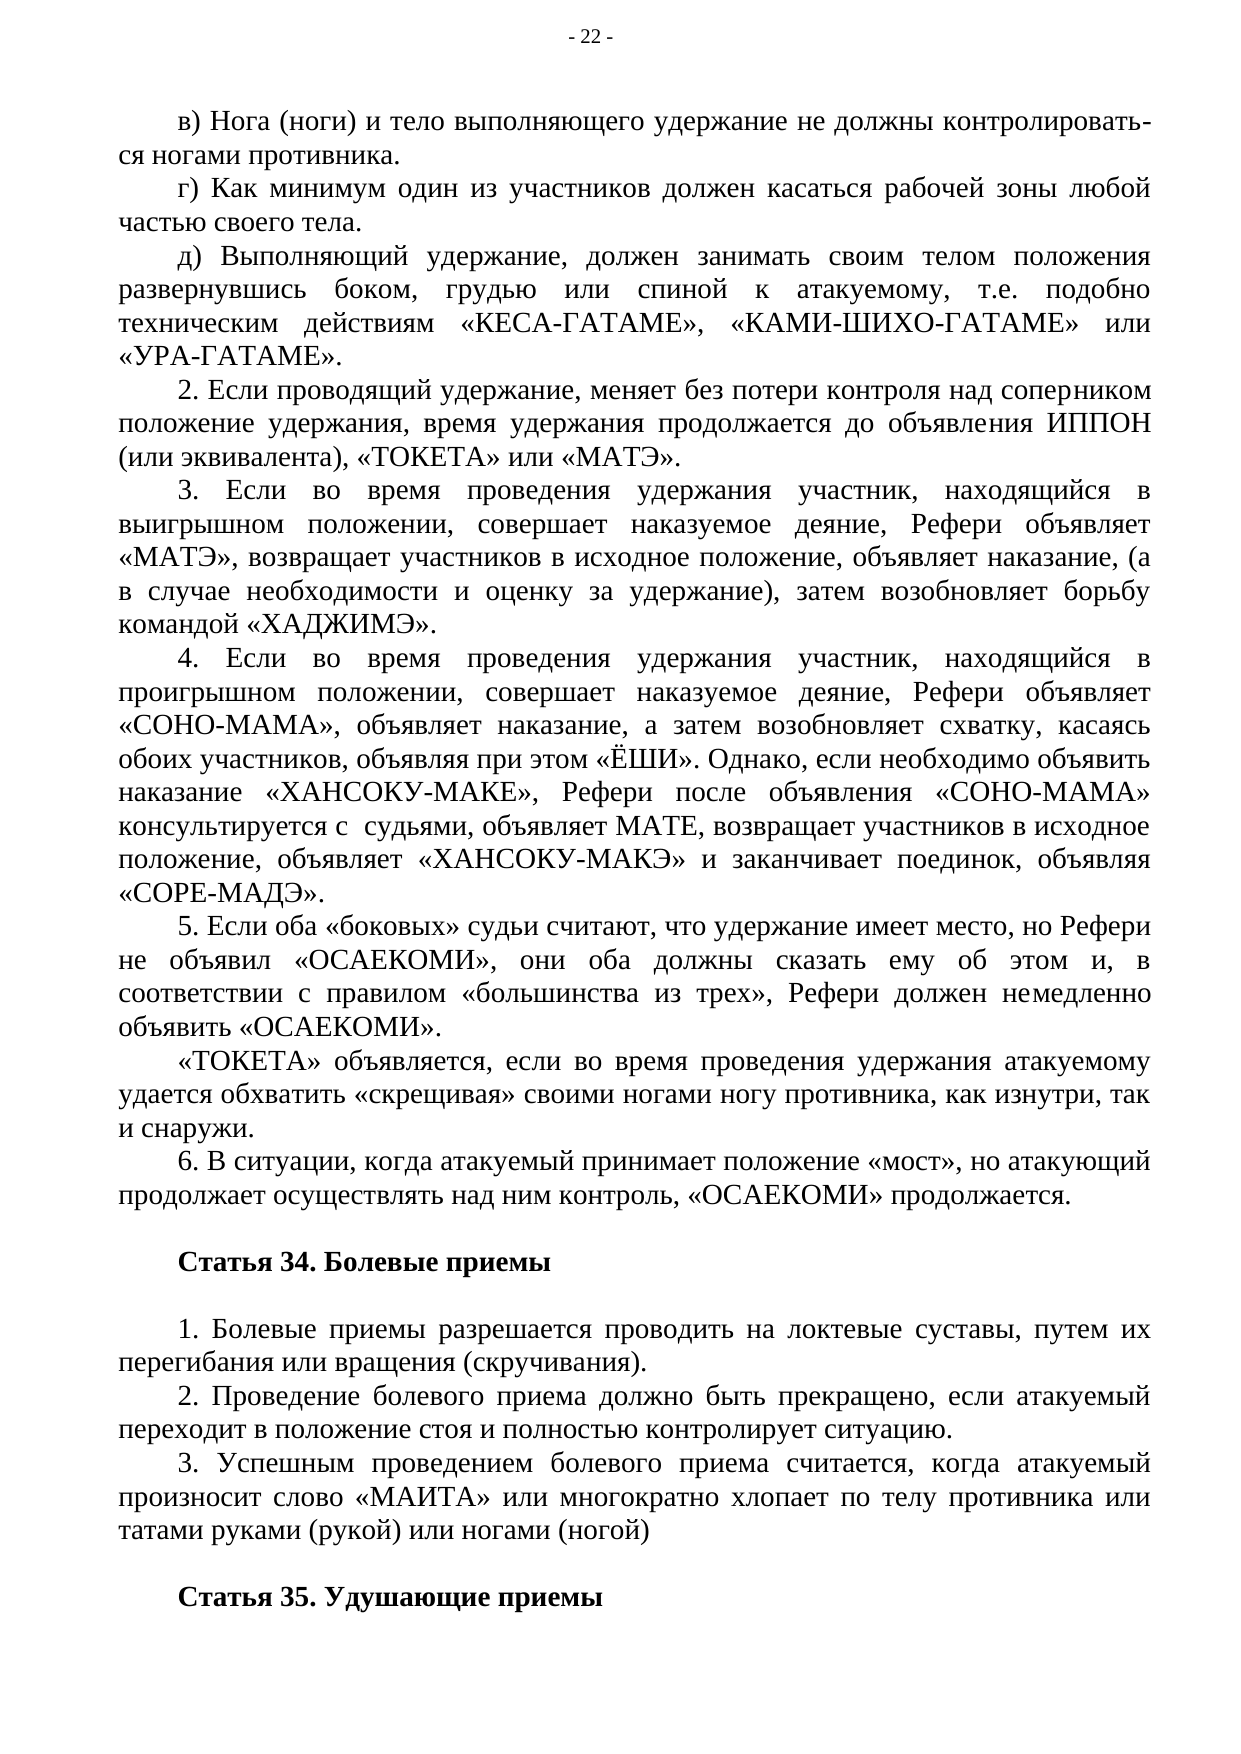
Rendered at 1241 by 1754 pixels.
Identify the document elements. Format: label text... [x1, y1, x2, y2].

text Статья 35. Удушающие приемы [118, 1579, 1152, 1613]
text г) Как минимум один из участников должен касаться рабочей зоны любой частью своего тела. [118, 171, 1152, 238]
text «ТОКЕТА» объявляется, если во время проведения удержания атакуемому удается обхватить «скрещивая» своими ногами ногу противника, как изнутри, так и снаружи. [118, 1043, 1152, 1143]
text 2. Проведение болевого приема должно быть прекращено, если атакуемый переходит в положение стоя и полностью контролирует ситуацию. [118, 1378, 1152, 1445]
text 1. Болевые приемы разрешается проводить на локтевые суставы, путем их перегибания или вращения (скручивания). [118, 1311, 1152, 1378]
text 4. Если во время проведения удержания участник, находящийся в проигрышном положении, совершает наказуемое деяние, Рефери объявляет «СОНО-МАМА», объявляет наказание, а затем возобновляет схватку, касаясь обоих участников, объявляя при этом «ЁШИ». Однако, если необходимо объявить наказание «ХАНСОКУ-МАКЕ», Рефери после объявления «СОНО-МАМА» консультируется с судьями, объявляет МАТЕ, возвращает участников в исходное положение, объявляет «ХАНСОКУ-МАКЭ» и заканчивает поединок, объявляя «СОРЕ-МАДЭ». [118, 640, 1152, 908]
text д) Выполняющий удержание, должен занимать своим телом положения развернувшись боком, грудью или спиной к атакуемому, т.е. подобно техническим действиям «КЕСА-ГАТАМЕ», «КАМИ-ШИХО-ГАТАМЕ» или «УРА-ГАТАМЕ». [118, 238, 1152, 372]
text 6. В ситуации, когда атакуемый принимает положение «мост», но атакующий продолжает осуществлять над ним контроль, «ОСАЕКОМИ» продолжается. [118, 1143, 1152, 1210]
text в) Нога (ноги) и тело выполняющего удержание не должны контролироваться ногами противника. [118, 103, 1152, 171]
text Статья 34. Болевые приемы [118, 1244, 1152, 1277]
text 5. Если оба «боковых» судьи считают, что удержание имеет место, но Рефери не объявил «ОСАЕКОМИ», они оба должны сказать ему об этом и, в соответствии с правилом «большинства из трех», Рефери должен немедленно объявить «ОСАЕКОМИ». [118, 908, 1152, 1043]
text 2. Если проводящий удержание, меняет без потери контроля над соперником положение удержания, время удержания продолжается до объявления ИППОН (или эквивалента), «ТОКЕТА» или «МАТЭ». [118, 372, 1152, 472]
text 3. Если во время проведения удержания участник, находящийся в выигрышном положении, совершает наказуемое деяние, Рефери объявляет «МАТЭ», возвращает участников в исходное положение, объявляет наказание, (а в случае необходимости и оценку за удержание), затем возобновляет борьбу командой «ХАДЖИМЭ». [118, 472, 1152, 640]
text 3. Успешным проведением болевого приема считается, когда атакуемый произносит слово «МАИТА» или многократно хлопает по телу противника или татами руками (рукой) или ногами (ногой) [118, 1445, 1152, 1546]
